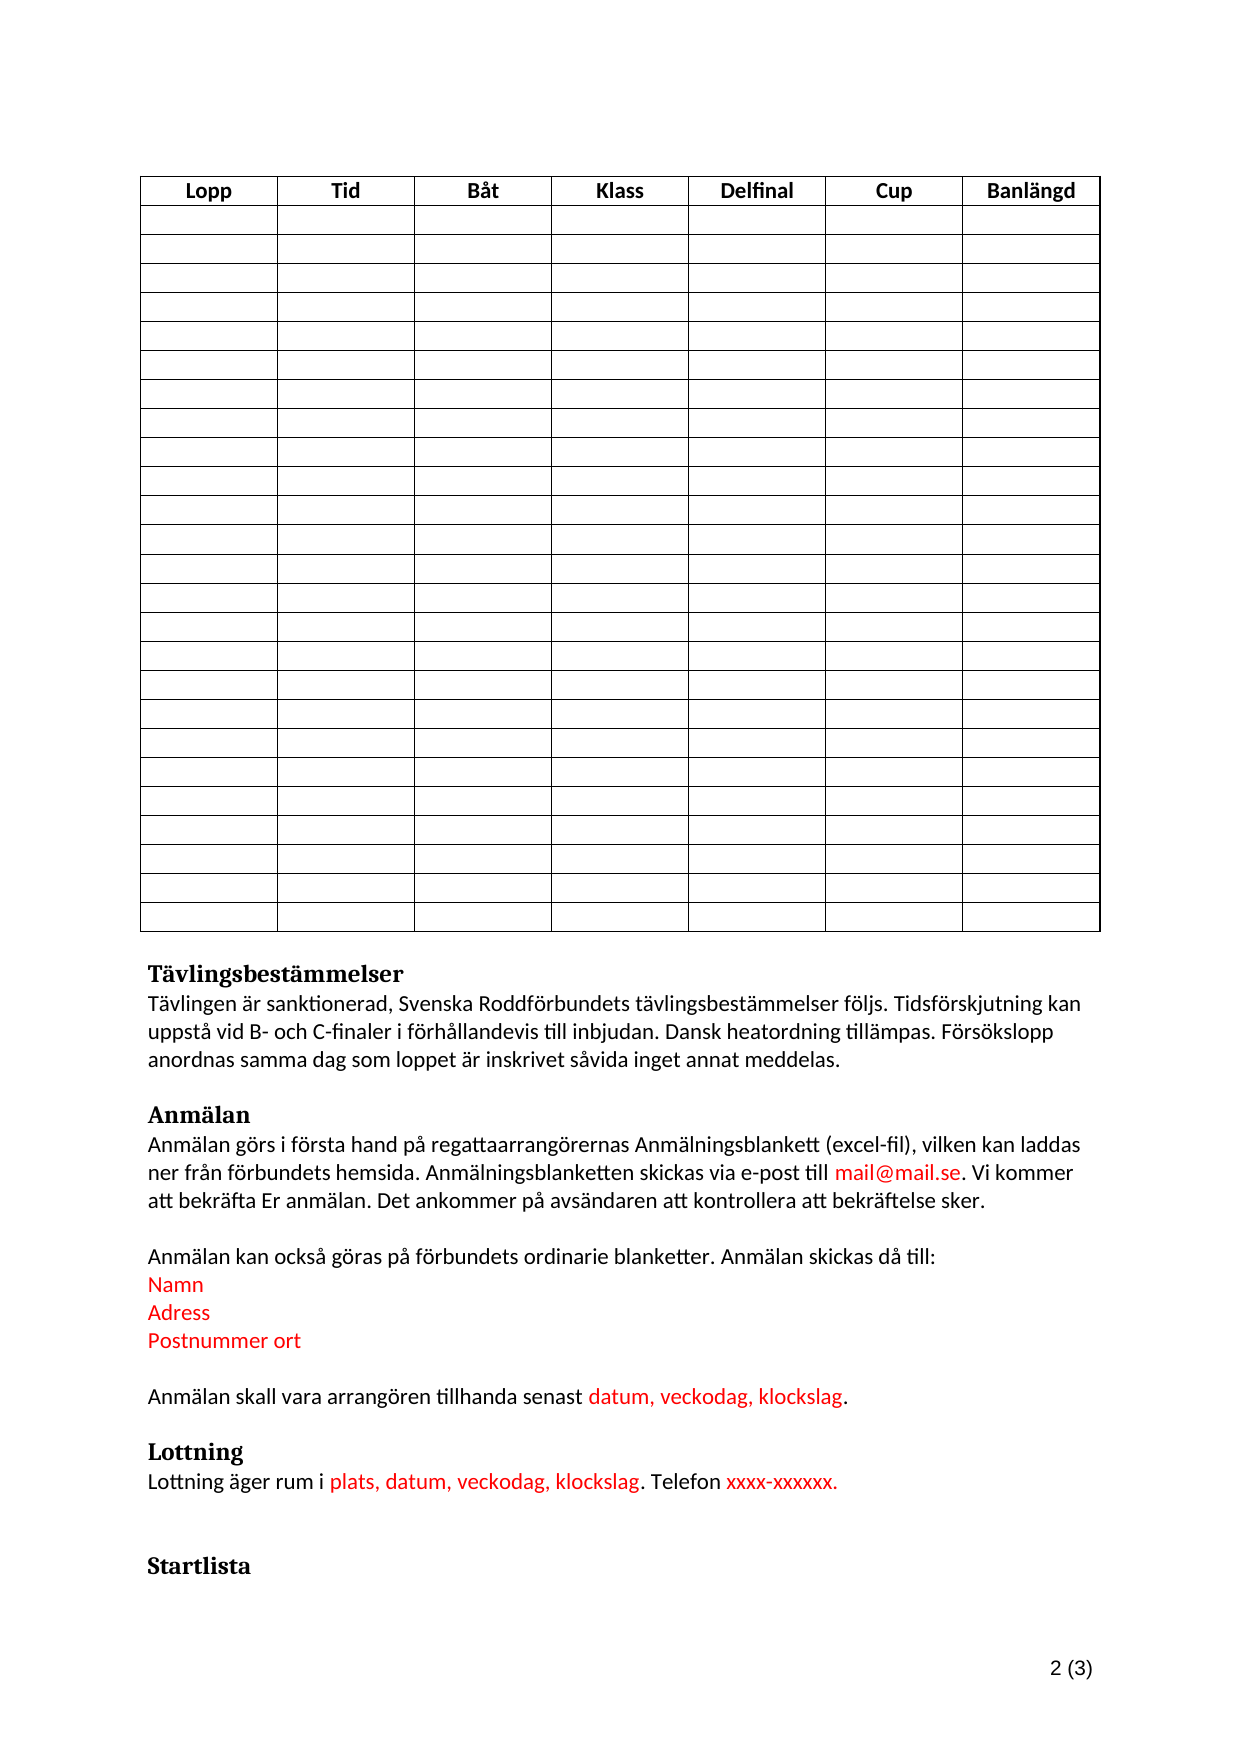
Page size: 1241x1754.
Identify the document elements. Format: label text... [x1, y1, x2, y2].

table_cell [278, 467, 414, 495]
table_cell [141, 409, 277, 437]
table_cell [963, 496, 1099, 524]
table_cell [963, 409, 1099, 437]
table_cell [963, 845, 1099, 873]
table_cell [826, 903, 962, 931]
table_cell [278, 438, 414, 466]
table_cell [963, 787, 1099, 815]
table_cell [963, 322, 1099, 350]
table_cell [552, 758, 688, 786]
table_cell [826, 555, 962, 582]
table_cell [552, 293, 688, 321]
table_cell [552, 874, 688, 902]
table_cell [826, 584, 962, 612]
table_cell [826, 816, 962, 844]
table_cell [689, 380, 825, 408]
table_cell [141, 903, 277, 931]
table_cell [278, 409, 414, 437]
table_cell [141, 264, 277, 292]
table_cell [826, 322, 962, 350]
table_cell [278, 264, 414, 292]
table_cell [552, 438, 688, 466]
table_cell [826, 235, 962, 263]
table_cell [552, 700, 688, 728]
table_cell [689, 816, 825, 844]
table_cell [826, 525, 962, 553]
table_header Lopp [141, 177, 277, 205]
table_cell [278, 322, 414, 350]
table_cell [689, 758, 825, 786]
table_cell [963, 235, 1099, 263]
table_cell [278, 525, 414, 553]
table_header Tävlingen är sanktionerad, Svenska Roddförbundets tävlingsbestämmelser följs. Tidsförskjutning kan uppstå vid B- och C-finaler i förhållandevis till inbjudan. Dansk heatordning tillämpas. Försökslopp anordnas samma dag som loppet är inskrivet såvida inget annat meddelas. [136, 989, 1096, 1073]
table_cell [826, 671, 962, 699]
table_cell [415, 555, 551, 582]
table_cell [963, 700, 1099, 728]
table_cell [689, 642, 825, 670]
table_cell [415, 380, 551, 408]
table_cell [689, 874, 825, 902]
table_cell [826, 467, 962, 495]
table_cell [826, 496, 962, 524]
table_cell [415, 496, 551, 524]
table_cell [826, 787, 962, 815]
table_cell [689, 584, 825, 612]
table_cell [141, 845, 277, 873]
table_cell [963, 613, 1099, 641]
table_cell [141, 496, 277, 524]
table_cell [689, 438, 825, 466]
table_cell [552, 525, 688, 553]
table_cell [963, 642, 1099, 670]
table_cell [689, 206, 825, 234]
table_cell [826, 264, 962, 292]
table_cell [141, 729, 277, 757]
table_cell [415, 700, 551, 728]
table_cell [141, 467, 277, 495]
table_cell [278, 758, 414, 786]
table_cell [278, 351, 414, 379]
table_cell [963, 380, 1099, 408]
table_cell [689, 613, 825, 641]
table_header Delfinal [689, 177, 825, 205]
table_cell [552, 351, 688, 379]
table_cell [415, 903, 551, 931]
table_cell [141, 758, 277, 786]
table_cell [415, 845, 551, 873]
table_cell [141, 700, 277, 728]
table_cell [963, 264, 1099, 292]
table_cell [141, 525, 277, 553]
table_cell [552, 845, 688, 873]
table_cell [826, 380, 962, 408]
table_cell [689, 903, 825, 931]
table_cell [552, 235, 688, 263]
table_cell [415, 787, 551, 815]
table_cell [689, 351, 825, 379]
table_cell [963, 584, 1099, 612]
table_cell [415, 642, 551, 670]
table_cell [689, 264, 825, 292]
text Tävlingsbestämmelser [148, 960, 1093, 989]
table_cell [826, 613, 962, 641]
table_cell [963, 671, 1099, 699]
table_cell [826, 729, 962, 757]
table_cell [415, 729, 551, 757]
table_cell [552, 787, 688, 815]
table_cell [415, 409, 551, 437]
table_cell [415, 584, 551, 612]
table_cell [963, 903, 1099, 931]
table_cell [552, 409, 688, 437]
table_cell [963, 467, 1099, 495]
table_cell [552, 264, 688, 292]
text Lottning [148, 1438, 1093, 1467]
table_cell [552, 729, 688, 757]
table_cell [415, 293, 551, 321]
table_cell [141, 874, 277, 902]
table_cell [552, 903, 688, 931]
table_cell [963, 816, 1099, 844]
table_cell [278, 380, 414, 408]
table_cell [552, 467, 688, 495]
table_cell [141, 584, 277, 612]
text Startlista [148, 1552, 1093, 1580]
table_cell [278, 671, 414, 699]
table_cell [278, 584, 414, 612]
table_cell [141, 555, 277, 582]
table_cell [415, 351, 551, 379]
table_cell [278, 496, 414, 524]
table_cell [415, 438, 551, 466]
table_cell [963, 438, 1099, 466]
table_cell [963, 525, 1099, 553]
table_cell [552, 671, 688, 699]
table_header Banlängd [963, 177, 1099, 205]
table_cell [689, 700, 825, 728]
table_cell [552, 380, 688, 408]
table_header Lottning äger rum i plats, datum, veckodag, klockslag. Telefon xxxx-xxxxxx. [136, 1467, 1096, 1495]
table_cell [826, 874, 962, 902]
table_cell [278, 293, 414, 321]
table_cell [278, 845, 414, 873]
table_cell [826, 293, 962, 321]
table_cell [826, 700, 962, 728]
table_cell [141, 322, 277, 350]
table_header Tid [278, 177, 414, 205]
table_cell [963, 206, 1099, 234]
table_cell [963, 874, 1099, 902]
table_cell [141, 293, 277, 321]
table_cell [415, 264, 551, 292]
table_cell [141, 206, 277, 234]
table_cell [415, 467, 551, 495]
table_cell [963, 351, 1099, 379]
table_cell [689, 293, 825, 321]
table_cell [552, 496, 688, 524]
table_cell [552, 816, 688, 844]
table_cell [826, 845, 962, 873]
table_cell [963, 729, 1099, 757]
table_cell [552, 322, 688, 350]
table_cell [278, 874, 414, 902]
table_cell [141, 642, 277, 670]
table_cell [415, 758, 551, 786]
table_cell [278, 816, 414, 844]
table_header Båt [415, 177, 551, 205]
table_cell [141, 671, 277, 699]
table_cell [278, 613, 414, 641]
table_cell [141, 438, 277, 466]
table_cell [689, 729, 825, 757]
table_cell [826, 438, 962, 466]
table_cell [415, 874, 551, 902]
table_cell [689, 555, 825, 582]
table_cell [278, 700, 414, 728]
table_cell [689, 671, 825, 699]
table_cell [826, 351, 962, 379]
table_cell [415, 613, 551, 641]
table_cell [689, 235, 825, 263]
table_cell [552, 613, 688, 641]
table_cell [141, 235, 277, 263]
table_cell [278, 206, 414, 234]
table_cell [963, 293, 1099, 321]
table_cell [141, 787, 277, 815]
table_cell [963, 555, 1099, 582]
table_cell [415, 525, 551, 553]
table_cell [689, 409, 825, 437]
table_cell [552, 584, 688, 612]
table_cell [278, 555, 414, 582]
table_cell [278, 729, 414, 757]
table_cell [415, 206, 551, 234]
table_cell [552, 555, 688, 582]
table_cell [141, 351, 277, 379]
table_cell [689, 467, 825, 495]
table_cell [415, 671, 551, 699]
table_cell [278, 235, 414, 263]
table_header Cup [826, 177, 962, 205]
table_cell [278, 903, 414, 931]
table_cell [826, 642, 962, 670]
table_cell [141, 613, 277, 641]
table_cell [689, 496, 825, 524]
table_cell [278, 787, 414, 815]
table_header Klass [552, 177, 688, 205]
table_cell [689, 322, 825, 350]
table_header Anmälan görs i första hand på regattaarrangörernas Anmälningsblankett (excel-fil), vilken kan laddas ner från förbundets hemsida. Anmälningsblanketten skickas via e-post till mail@mail.se. Vi kommer att bekräfta Er anmälan. Det ankommer på avsändaren att kontrollera att bekräftelse sker. Anmälan kan också göras på förbundets ordinarie blanketter. Anmälan skickas då till: Namn Adress Postnummer ort Anmälan skall vara arrangören tillhanda senast datum, veckodag, klockslag. [136, 1130, 1096, 1410]
table_cell [552, 206, 688, 234]
text Anmälan [148, 1101, 1093, 1130]
table_cell [415, 816, 551, 844]
table_cell [826, 758, 962, 786]
table_cell [141, 380, 277, 408]
table_cell [141, 816, 277, 844]
table_cell [552, 642, 688, 670]
table_cell [826, 206, 962, 234]
table_cell [415, 322, 551, 350]
table_cell [278, 642, 414, 670]
table_cell [963, 758, 1099, 786]
table_cell [826, 409, 962, 437]
table_cell [415, 235, 551, 263]
table_cell [689, 787, 825, 815]
table_cell [689, 845, 825, 873]
table_cell [689, 525, 825, 553]
